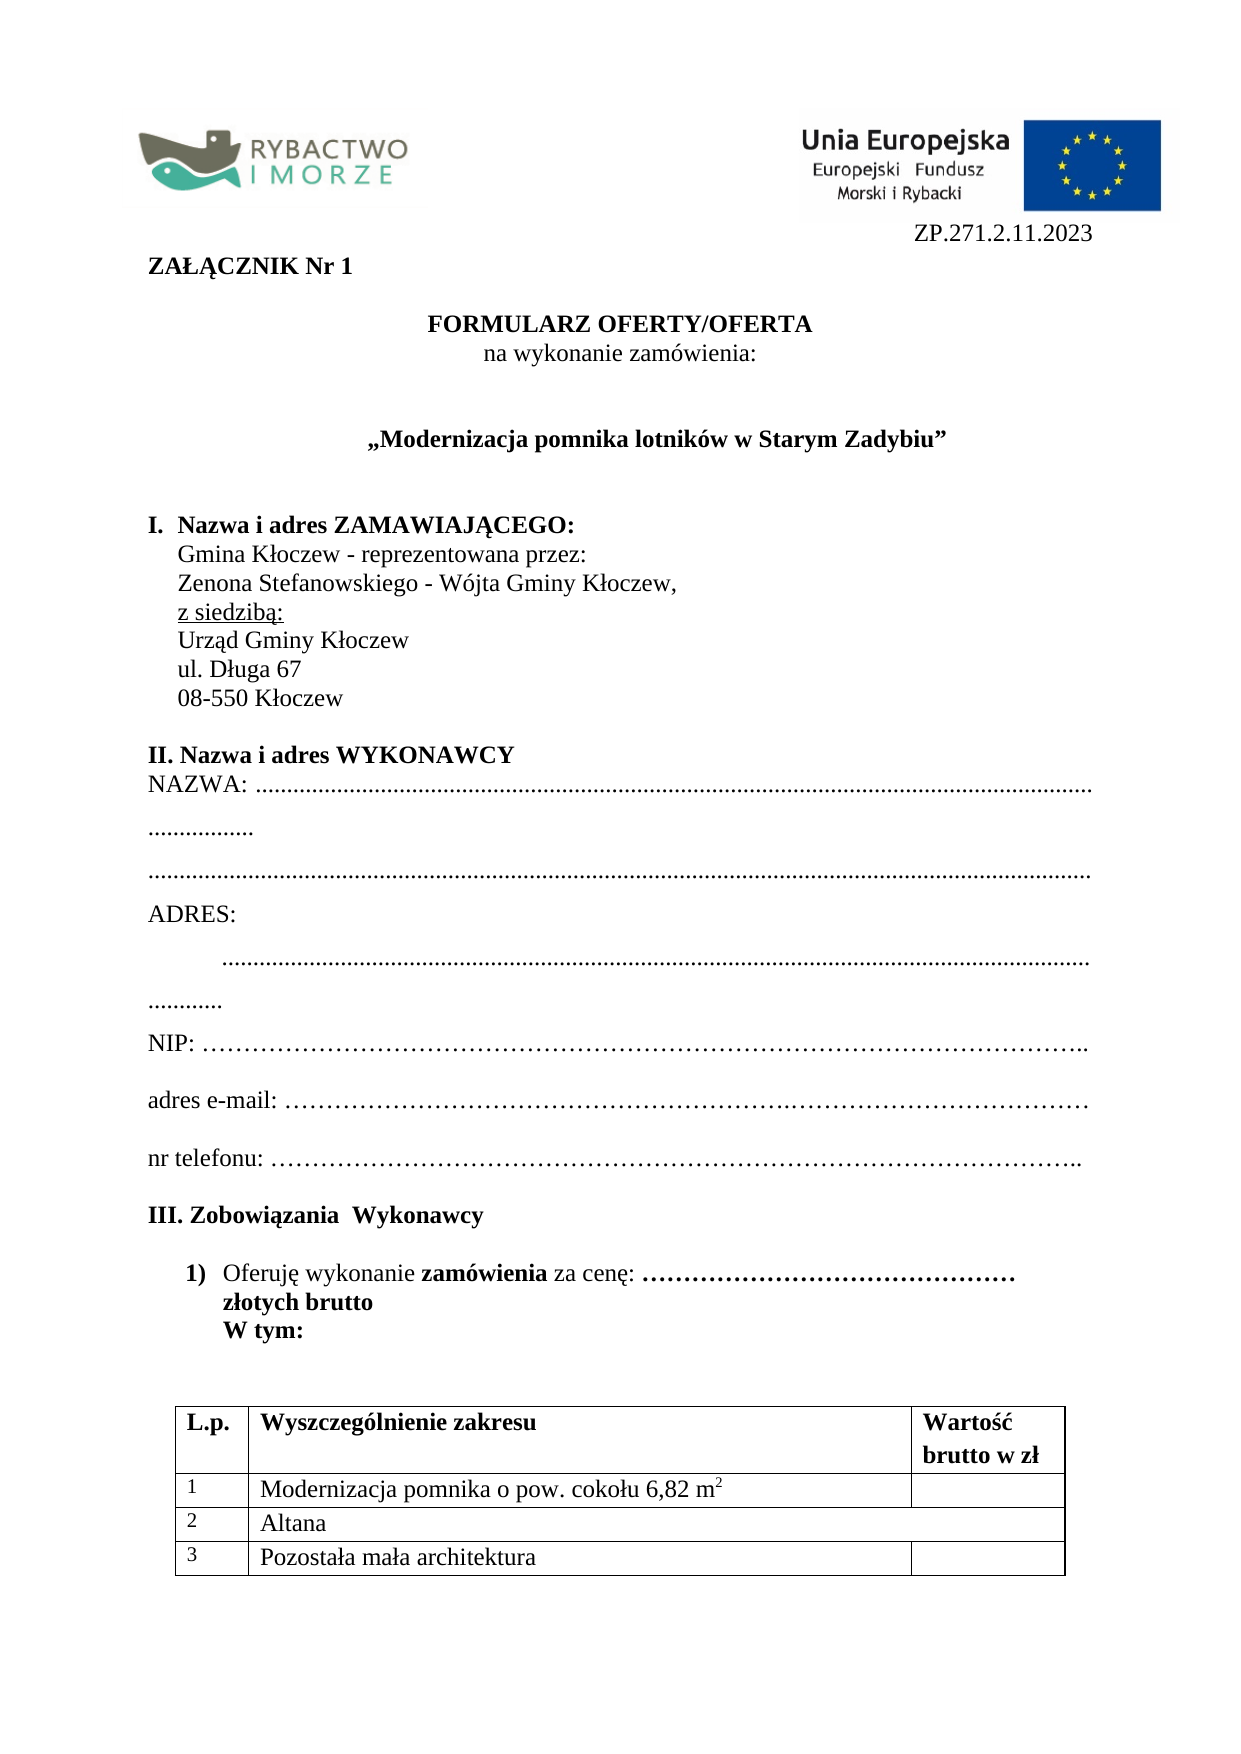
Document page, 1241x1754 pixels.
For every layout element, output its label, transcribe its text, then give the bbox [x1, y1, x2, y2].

text NAZWA: ....................................................................................................................................................... [148, 769, 1093, 841]
text FORMULARZ OFERTY/OFERTA [148, 309, 1093, 338]
text ADRES: ....................................................................................................................................................... [148, 899, 1093, 1014]
table_cell Altana [249, 1508, 1064, 1541]
table_cell 2 [176, 1508, 248, 1541]
text Zenona Stefanowskiego - Wójta Gminy Kłoczew, [177, 568, 1093, 597]
text W tym: [223, 1316, 1093, 1344]
text 08-550 Kłoczew [177, 683, 1093, 712]
table_cell Modernizacja pomnika o pow. cokołu 6,82 m2 [249, 1474, 911, 1507]
text II. Nazwa i adres WYKONAWCY [148, 741, 1093, 769]
text „Modernizacja pomnika lotników w Starym Zadybiu” [148, 424, 1093, 453]
table_cell [912, 1542, 1064, 1575]
picture [121, 108, 429, 208]
table_cell 3 [176, 1542, 248, 1575]
table_cell [912, 1474, 1064, 1507]
table_cell 1 [176, 1474, 248, 1507]
text III. Zobowiązania Wykonawcy [148, 1201, 1093, 1229]
text NIP: …………………………………………………………………………………………….. [148, 1028, 1093, 1057]
text nr telefonu: …………………………………………………………………………………….. [148, 1143, 1093, 1172]
text z siedzibą: [177, 597, 1093, 626]
text Urząd Gminy Kłoczew [177, 626, 1093, 654]
text Gmina Kłoczew - reprezentowana przez: [177, 539, 1093, 568]
table_cell Pozostała mała architektura [249, 1542, 911, 1575]
text na wykonanie zamówienia: [148, 338, 1093, 367]
list Nazwa i adres ZAMAWIAJĄCEGO: [148, 511, 1093, 539]
text ....................................................................................................................................................... [148, 856, 1093, 884]
text ul. Długa 67 [177, 654, 1093, 683]
text ZP.271.2.11.2023 [148, 218, 1093, 247]
list Oferuję wykonanie zamówienia za cenę: ……………………………………… złotych brutto [185, 1258, 1093, 1316]
picture [798, 108, 1180, 223]
table_header L.p. [176, 1407, 248, 1473]
table_header Wartość brutto w zł [912, 1407, 1064, 1473]
table_header Wyszczególnienie zakresu [249, 1407, 911, 1473]
text ZAŁĄCZNIK Nr 1 [148, 251, 1093, 280]
text adres e-mail: …………………………………………………….……………………………… [148, 1086, 1093, 1114]
